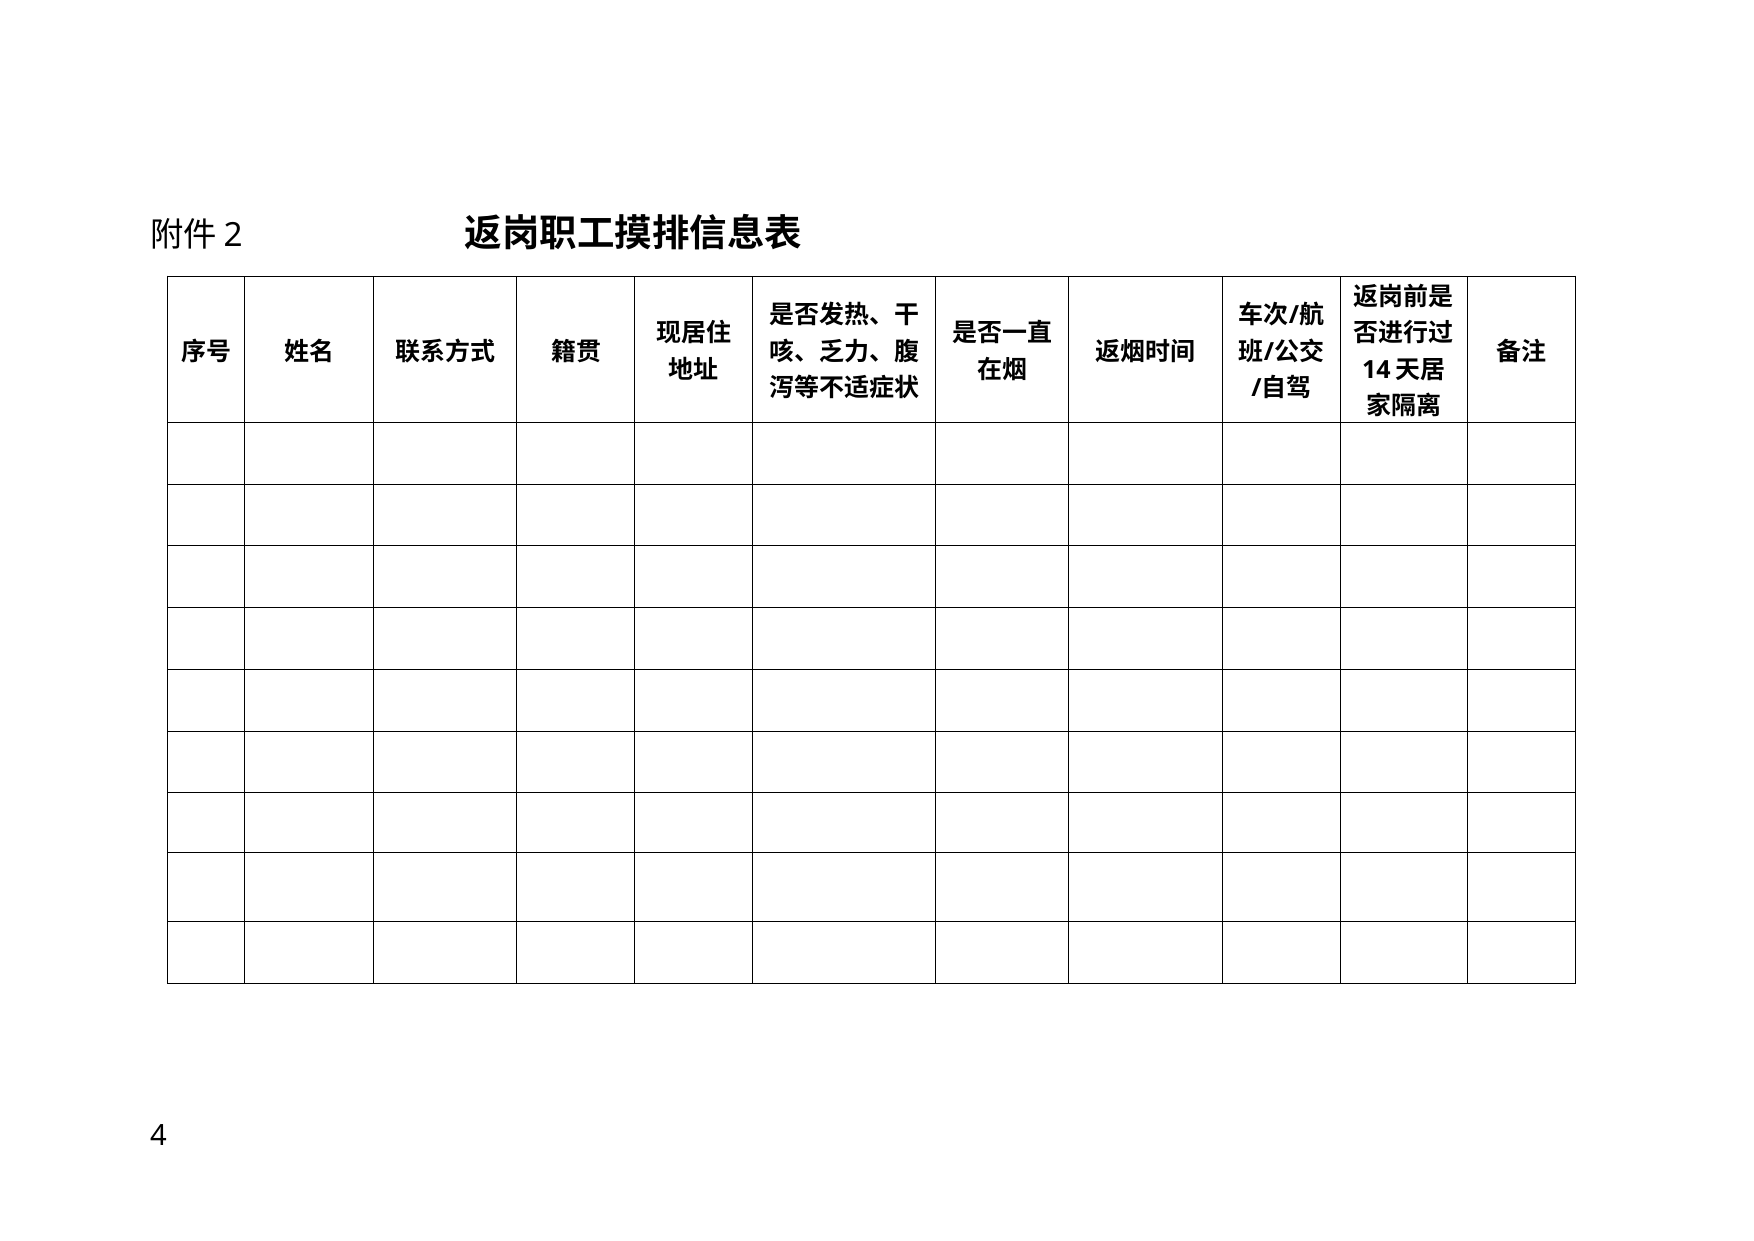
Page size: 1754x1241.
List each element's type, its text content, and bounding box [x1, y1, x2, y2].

table_cell [168, 423, 244, 483]
table_cell [245, 732, 373, 792]
table_cell [517, 853, 634, 921]
table_header 返岗前是否进行过14天居家隔离 [1341, 277, 1467, 422]
table_cell [517, 793, 634, 852]
table_cell [1223, 423, 1340, 483]
table_cell [1468, 922, 1575, 983]
table_cell [753, 670, 935, 731]
table_cell [1341, 793, 1467, 852]
table_cell [245, 608, 373, 669]
table_cell [1468, 732, 1575, 792]
table_cell [635, 922, 752, 983]
table_cell [517, 608, 634, 669]
table_header 序号 [168, 277, 244, 422]
table_header 备注 [1468, 277, 1575, 422]
table_cell [936, 608, 1068, 669]
table_cell [374, 485, 516, 545]
table_cell [1223, 670, 1340, 731]
table_cell [635, 793, 752, 852]
table_cell [245, 922, 373, 983]
table_cell [517, 922, 634, 983]
table_header 车次/航班/公交/自驾 [1223, 277, 1340, 422]
table_cell [168, 732, 244, 792]
text 附件2 返岗职工摸排信息表 [150, 198, 1604, 263]
table_cell [753, 922, 935, 983]
table_cell [1069, 670, 1222, 731]
table_cell [1468, 793, 1575, 852]
table_cell [753, 793, 935, 852]
table_cell [517, 670, 634, 731]
table_cell [245, 793, 373, 852]
table_cell [936, 853, 1068, 921]
table_cell [635, 732, 752, 792]
table_cell [753, 485, 935, 545]
table_cell [245, 546, 373, 607]
table_cell [936, 546, 1068, 607]
table_cell [374, 922, 516, 983]
table_cell [1069, 423, 1222, 483]
table_cell [374, 423, 516, 483]
table_cell [1341, 732, 1467, 792]
table_cell [517, 546, 634, 607]
table_cell [1069, 485, 1222, 545]
table_cell [635, 485, 752, 545]
table_cell [1223, 546, 1340, 607]
table_cell [168, 793, 244, 852]
table_cell [1223, 485, 1340, 545]
table_cell [1341, 608, 1467, 669]
table_header 联系方式 [374, 277, 516, 422]
table_cell [517, 732, 634, 792]
table_cell [1069, 608, 1222, 669]
table_cell [168, 546, 244, 607]
table_cell [1069, 793, 1222, 852]
table_header 是否一直在烟 [936, 277, 1068, 422]
table_cell [374, 670, 516, 731]
table_cell [1069, 853, 1222, 921]
table_cell [1468, 423, 1575, 483]
table_header 是否发热、干咳、乏力、腹泻等不适症状 [753, 277, 935, 422]
table_cell [517, 485, 634, 545]
table_cell [1468, 546, 1575, 607]
table_cell [753, 546, 935, 607]
table_cell [1069, 546, 1222, 607]
table_cell [1223, 608, 1340, 669]
table_cell [753, 853, 935, 921]
table_cell [1468, 853, 1575, 921]
table_cell [245, 670, 373, 731]
table_cell [1468, 608, 1575, 669]
table_cell [245, 853, 373, 921]
table_header 返烟时间 [1069, 277, 1222, 422]
table_cell [1468, 670, 1575, 731]
table_cell [1223, 922, 1340, 983]
table_cell [936, 423, 1068, 483]
table_header 姓名 [245, 277, 373, 422]
table_cell [936, 922, 1068, 983]
table_cell [168, 670, 244, 731]
table_cell [1341, 670, 1467, 731]
table_cell [635, 670, 752, 731]
table_cell [168, 853, 244, 921]
table_cell [936, 732, 1068, 792]
table_cell [635, 608, 752, 669]
table_cell [374, 546, 516, 607]
table_cell [635, 423, 752, 483]
table_header 籍贯 [517, 277, 634, 422]
table_cell [1223, 793, 1340, 852]
table_cell [168, 922, 244, 983]
table_cell [374, 793, 516, 852]
table_cell [753, 423, 935, 483]
table_cell [936, 670, 1068, 731]
table_cell [635, 546, 752, 607]
table_cell [936, 793, 1068, 852]
table_cell [1069, 922, 1222, 983]
table_cell [753, 732, 935, 792]
table_cell [1069, 732, 1222, 792]
table_cell [245, 485, 373, 545]
table_cell [753, 608, 935, 669]
table_cell [1341, 922, 1467, 983]
table_cell [374, 732, 516, 792]
table_cell [1341, 423, 1467, 483]
table_cell [1223, 853, 1340, 921]
table_cell [936, 485, 1068, 545]
table_cell [1341, 485, 1467, 545]
table_cell [635, 853, 752, 921]
table_cell [1341, 853, 1467, 921]
table_cell [517, 423, 634, 483]
table_cell [1341, 546, 1467, 607]
table_cell [168, 608, 244, 669]
table_cell [245, 423, 373, 483]
table_cell [374, 853, 516, 921]
table_header 现居住地址 [635, 277, 752, 422]
table_cell [168, 485, 244, 545]
table_cell [1468, 485, 1575, 545]
table_cell [374, 608, 516, 669]
table_cell [1223, 732, 1340, 792]
